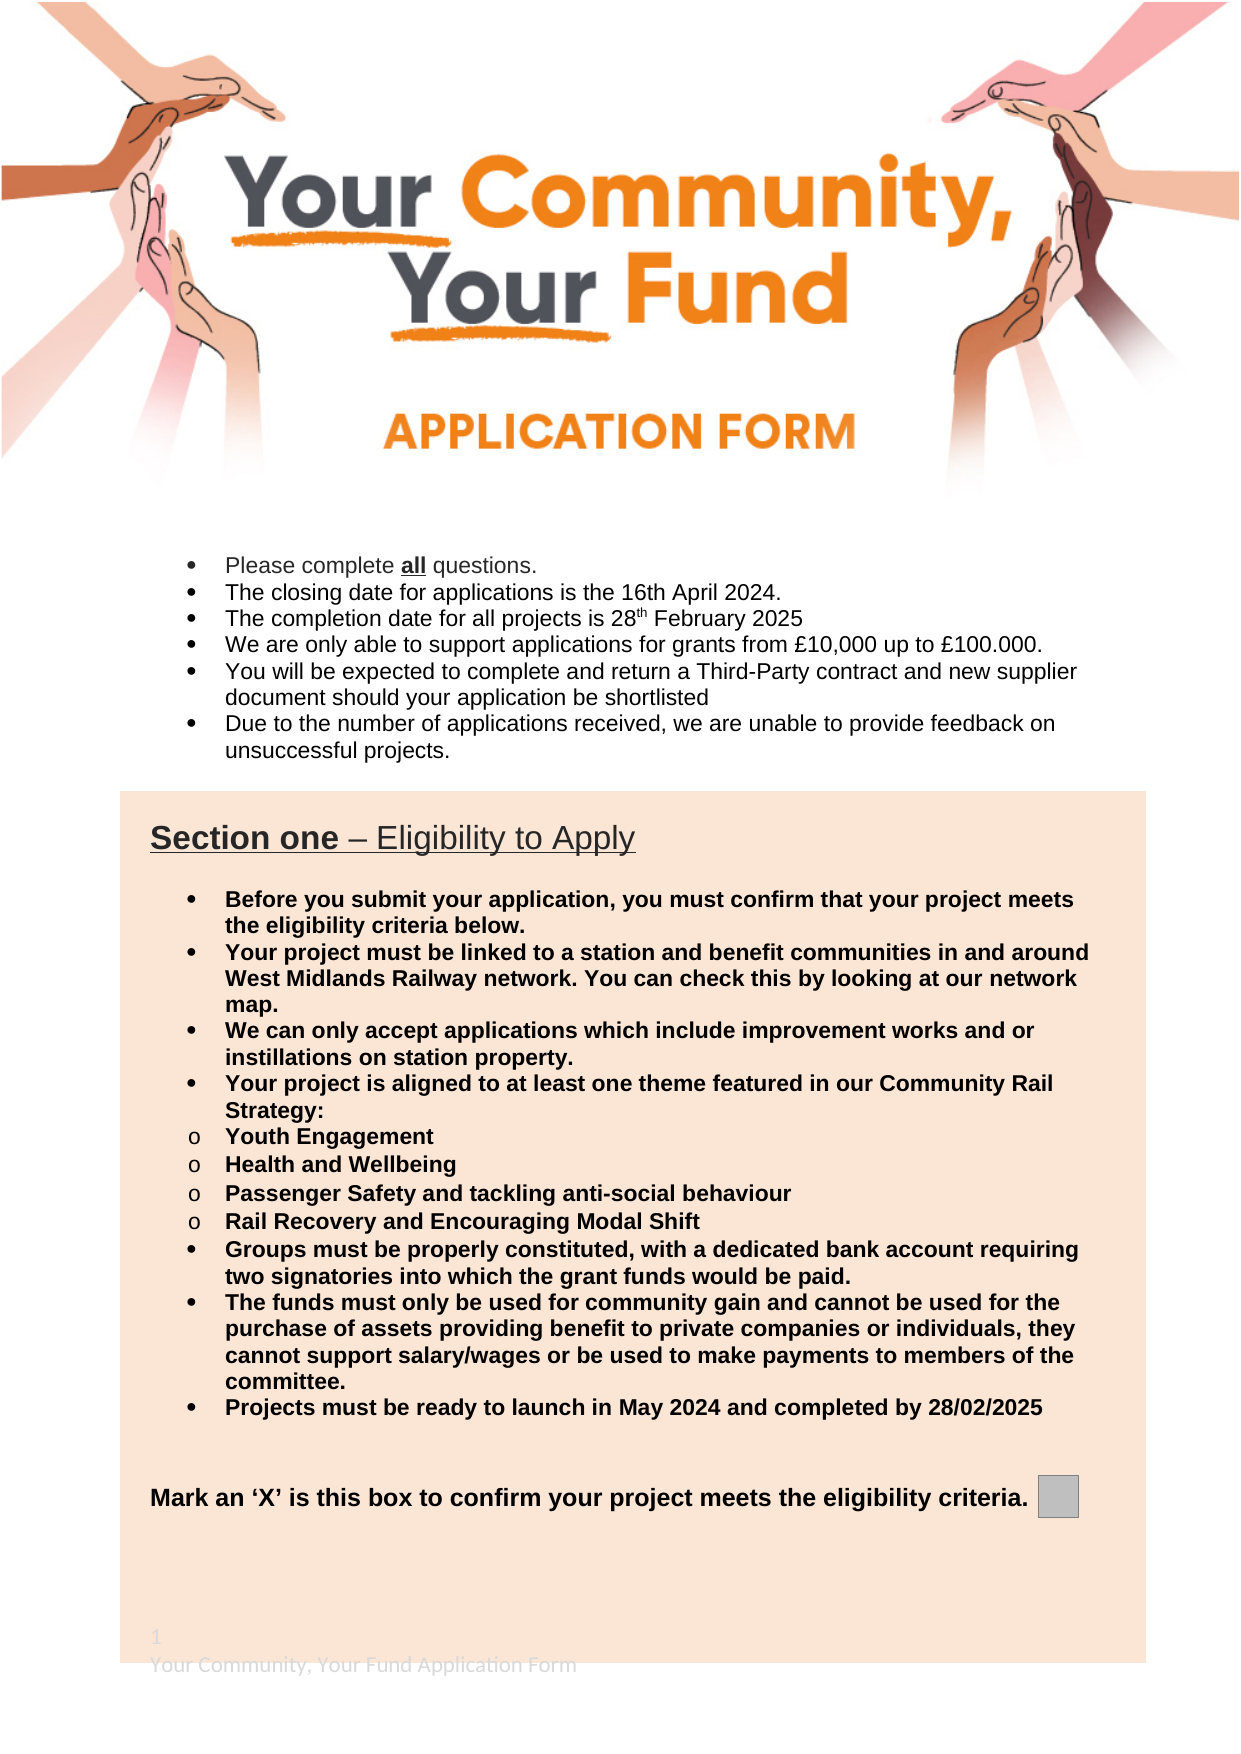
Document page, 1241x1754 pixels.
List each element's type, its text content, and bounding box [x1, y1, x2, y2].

list Due to the number of applications received, we are unable to provide feedback on unsuccessful projects. [187, 710, 1090, 763]
list Your project must be linked to a station and benefit communities in and around West Midlands Railway network. You can check this by looking at our network map. [187, 938, 1090, 1017]
text Section one – Eligibility to Apply [150, 818, 1090, 857]
list We can only accept applications which include improvement works and or instillations on station property. [187, 1017, 1090, 1070]
list The funds must only be used for community gain and cannot be used for the purchase of assets providing benefit to private companies or individuals, they cannot support salary/wages or be used to make payments to members of the committee. [187, 1289, 1090, 1394]
list The completion date for all projects is 28th February 2025 [187, 605, 1090, 631]
list We are only able to support applications for grants from £10,000 up to £100.000. [187, 631, 1090, 658]
list Before you submit your application, you must confirm that your project meets the eligibility criteria below. [187, 886, 1090, 938]
picture [1, 2, 1239, 1751]
list Projects must be ready to launch in May 2024 and completed by 28/02/2025 [187, 1394, 1090, 1421]
list Passenger Safety and tackling anti-social behaviour [187, 1179, 1090, 1208]
list Youth Engagement [187, 1123, 1090, 1151]
list The closing date for applications is the 16th April 2024. [187, 578, 1090, 605]
list You will be expected to complete and return a Third-Party contract and new supplier document should your application be shortlisted [187, 658, 1090, 710]
text Mark an ‘X’ is this box to confirm your project meets the eligibility criteria. [150, 1483, 1038, 1512]
list Rail Recovery and Encouraging Modal Shift [187, 1208, 1090, 1236]
list Groups must be properly constituted, with a dedicated bank account requiring two signatories into which the grant funds would be paid. [187, 1236, 1090, 1289]
list Health and Wellbeing [187, 1151, 1090, 1179]
list Your project is aligned to at least one theme featured in our Community Rail Strategy: [187, 1070, 1090, 1123]
list Please complete all questions. [187, 552, 1090, 578]
